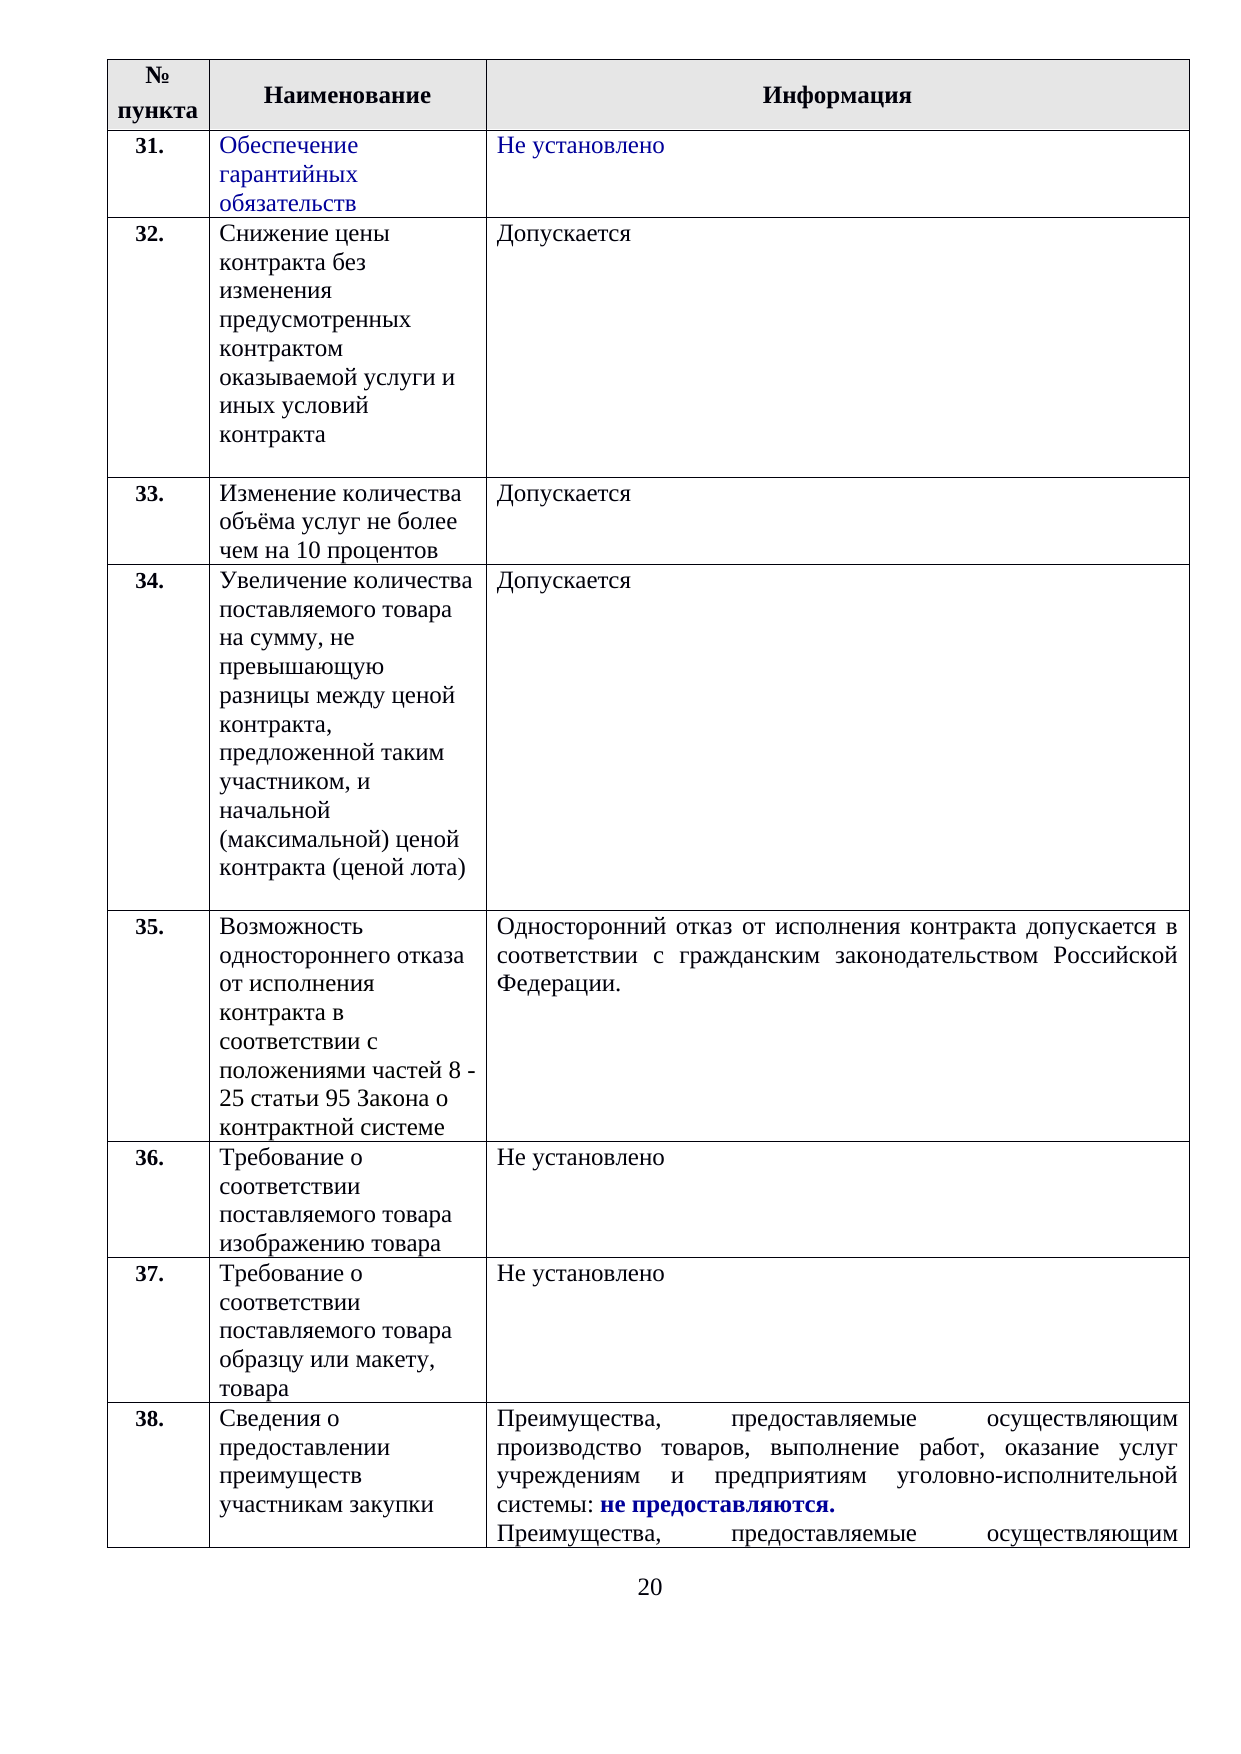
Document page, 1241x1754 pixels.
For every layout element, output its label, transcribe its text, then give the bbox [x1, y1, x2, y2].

table_cell Требование о соответствии поставляемого товара изображению товара [210, 1142, 486, 1257]
table_cell Требование о соответствии поставляемого товара образцу или макету, товара [210, 1258, 486, 1402]
table_cell Односторонний отказ от исполнения контракта допускается в соответствии с гражданским законодательством Российской Федерации. [487, 911, 1189, 1141]
table_cell [108, 565, 209, 910]
table_cell Допускается [487, 565, 1189, 910]
table_cell Не установлено [487, 131, 1189, 217]
table_cell [108, 1403, 209, 1547]
table_cell Обеспечение гарантийных обязательств [210, 131, 486, 217]
table_cell [108, 911, 209, 1141]
table_cell Снижение цены контракта без изменения предусмотренных контрактом оказываемой услуги и иных условий контракта [210, 218, 486, 477]
table_cell [108, 218, 209, 477]
table_header Наименование [210, 60, 486, 129]
table_cell Допускается [487, 478, 1189, 564]
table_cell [210, 1403, 486, 1547]
table_cell [108, 478, 209, 564]
table_header № пункта [108, 60, 209, 129]
table_cell Не установлено [487, 1142, 1189, 1257]
table_cell [108, 1258, 209, 1402]
table_cell [108, 1142, 209, 1257]
table_cell Возможность одностороннего отказа от исполнения контракта в соответствии с положениями частей 8 - 25 статьи 95 Закона о контрактной системе [210, 911, 486, 1141]
table_cell Изменение количества объёма услуг не более чем на 10 процентов [210, 478, 486, 564]
table_cell Увеличение количества поставляемого товара на сумму, не превышающую разницы между ценой контракта, предложенной таким участником, и начальной (максимальной) ценой контракта (ценой лота) [210, 565, 486, 910]
table_cell [108, 131, 209, 217]
table_cell Не установлено [487, 1258, 1189, 1402]
table_cell Допускается [487, 218, 1189, 477]
table_header Информация [487, 60, 1189, 129]
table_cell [487, 1403, 1189, 1547]
